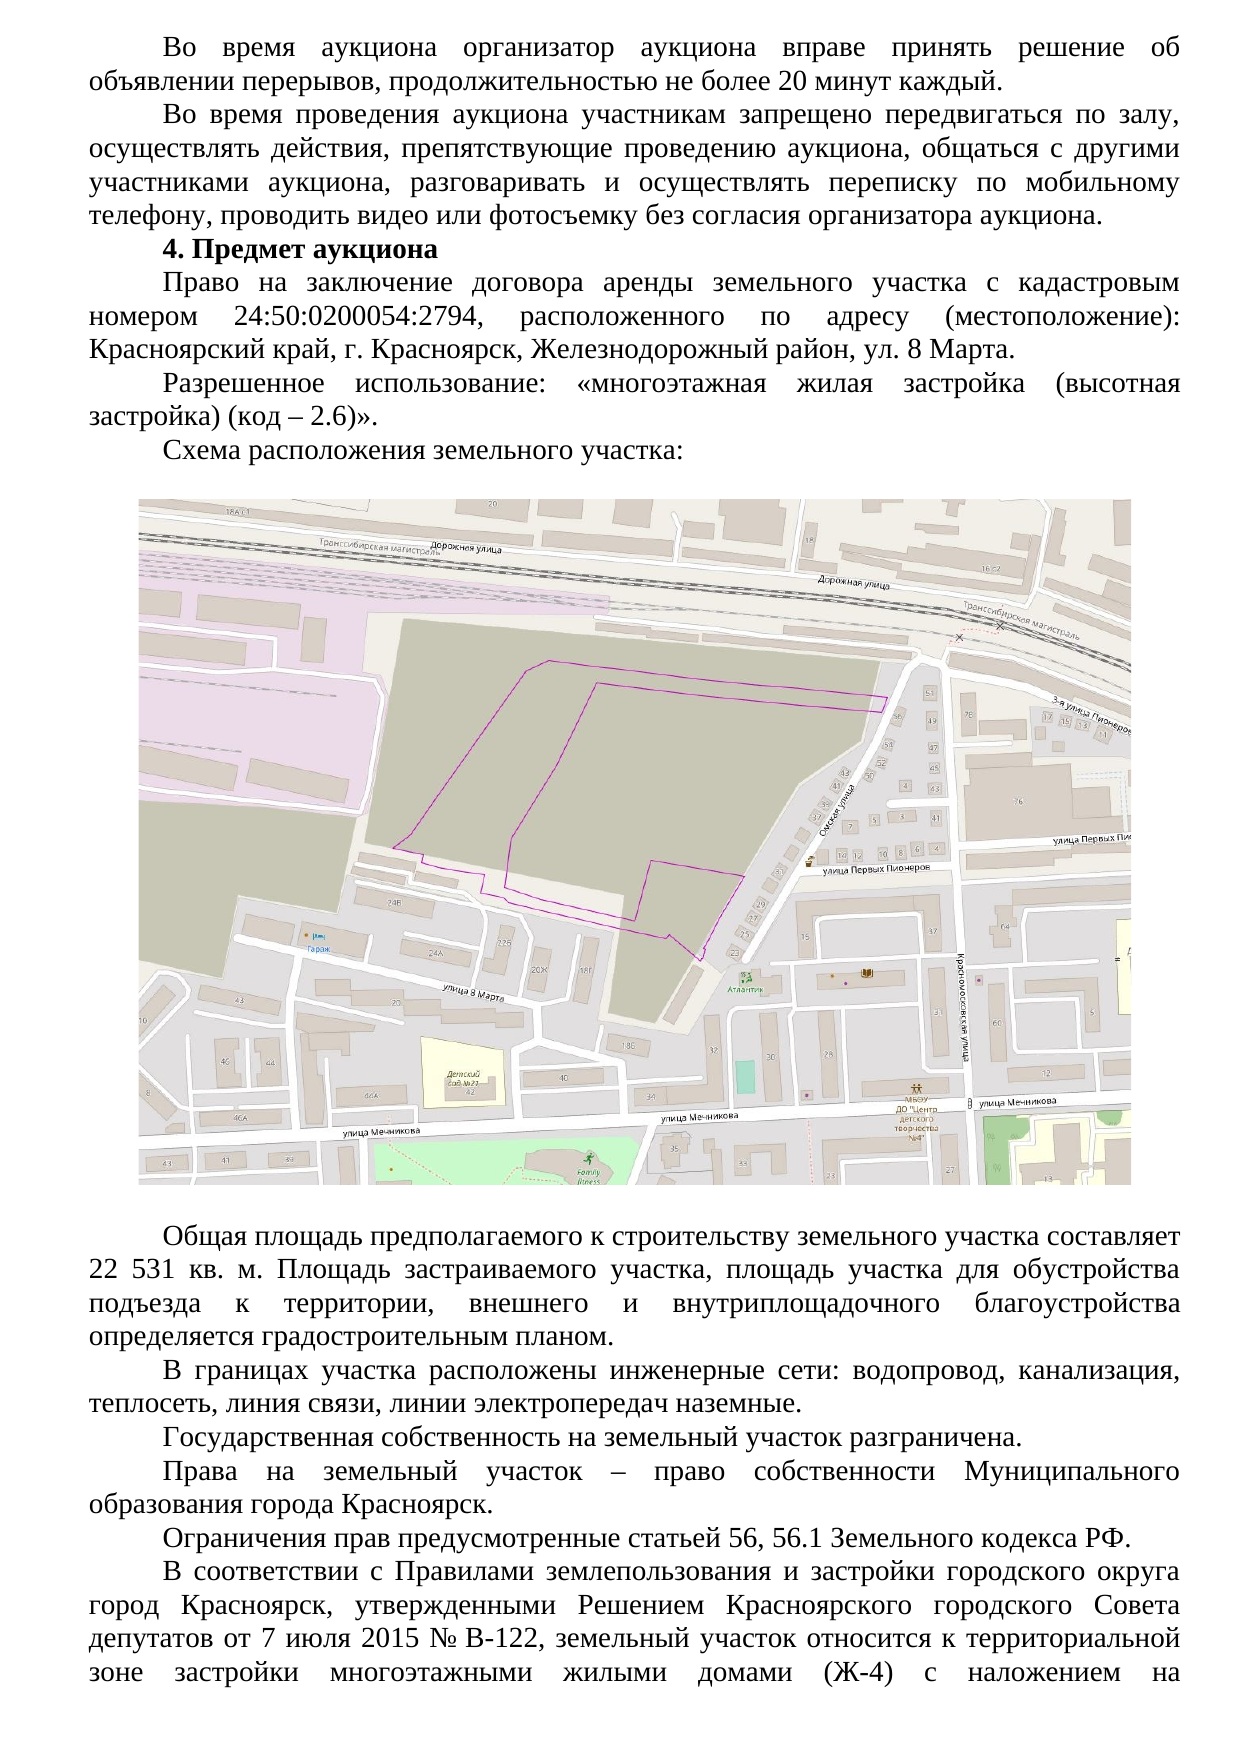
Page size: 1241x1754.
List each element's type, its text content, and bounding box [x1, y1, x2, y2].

text Общая площадь предполагаемого к строительству земельного участка составляет 22 531 кв. м. Площадь застраиваемого участка, площадь участка для обустройства подъезда к территории, внешнего и внутриплощадочного благоустройства определяется градостроительным планом. [89, 1218, 1181, 1352]
text Схема расположения земельного участка: [89, 432, 1181, 466]
text Во время аукциона организатор аукциона вправе принять решение об объявлении перерывов, продолжительностью не более 20 минут каждый. [89, 29, 1181, 97]
text 4. Предмет аукциона [89, 231, 1181, 264]
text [89, 1553, 1181, 1687]
picture [138, 499, 1132, 1185]
text Ограничения прав предусмотренные статьей 56, 56.1 Земельного кодекса РФ. [89, 1520, 1181, 1553]
text Право на заключение договора аренды земельного участка с кадастровым номером 24:50:0200054:2794, расположенного по адресу (местоположение): Красноярский край, г. Красноярск, Железнодорожный район, ул. 8 Марта. [89, 264, 1181, 365]
text Государственная собственность на земельный участок разграничена. [89, 1419, 1181, 1453]
text В границах участка расположены инженерные сети: водопровод, канализация, теплосеть, линия связи, линии электропередач наземные. [89, 1352, 1181, 1419]
text Права на земельный участок – право собственности Муниципального образования города Красноярск. [89, 1453, 1181, 1520]
text Во время проведения аукциона участникам запрещено передвигаться по залу, осуществлять действия, препятствующие проведению аукциона, общаться с другими участниками аукциона, разговаривать и осуществлять переписку по мобильному телефону, проводить видео или фотосъемку без согласия организатора аукциона. [89, 97, 1181, 231]
text Разрешенное использование: «многоэтажная жилая застройка (высотная застройка) (код – 2.6)». [89, 365, 1181, 432]
